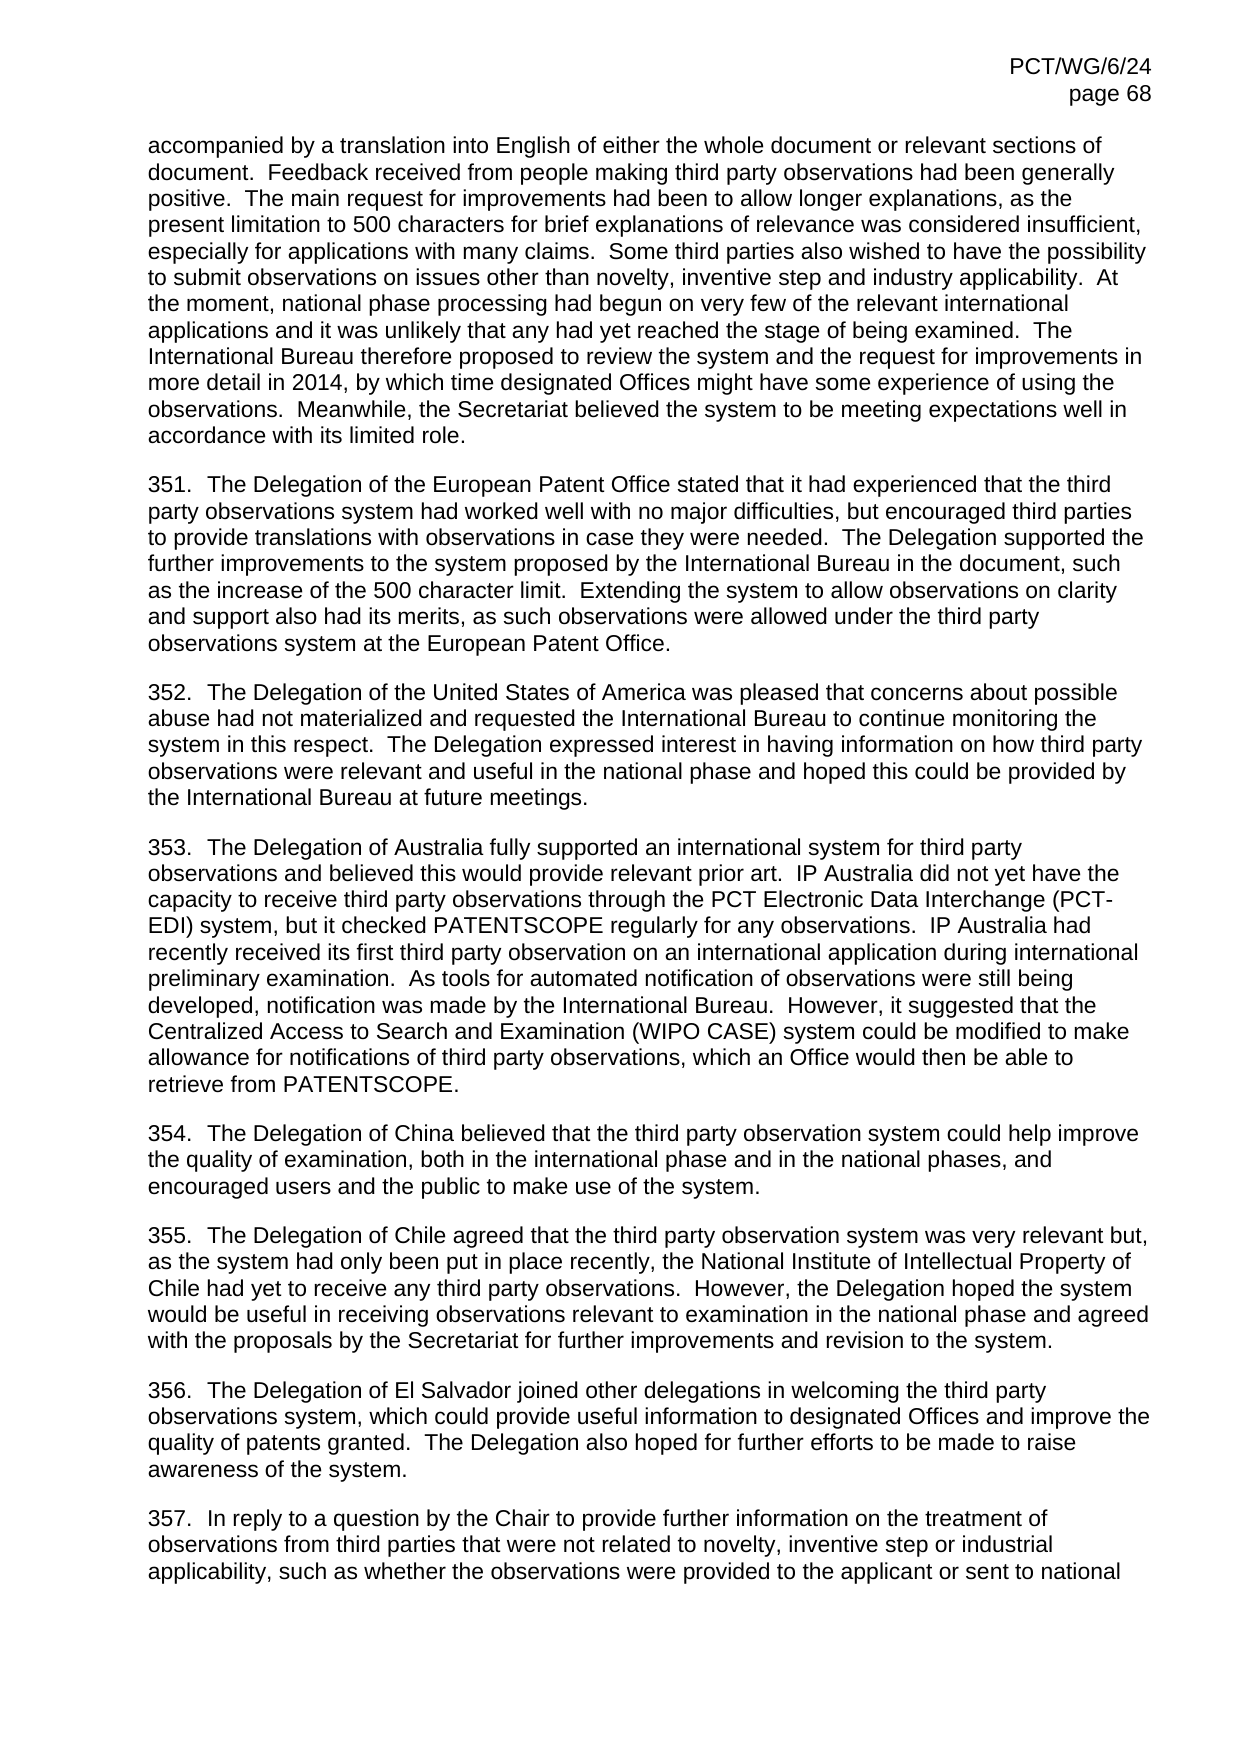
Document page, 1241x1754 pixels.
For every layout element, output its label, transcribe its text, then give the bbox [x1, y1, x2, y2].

text The Delegation of El Salvador joined other delegations in welcoming the third party observations system, which could provide useful information to designated Offices and improve the quality of patents granted. The Delegation also hoped for further efforts to be made to raise awareness of the system. [148, 1377, 1152, 1482]
text The Delegation of the European Patent Office stated that it had experienced that the third party observations system had worked well with no major difficulties, but encouraged third parties to provide s with observations in case they were needed. The Delegation supported the further improvements to the system proposed by the International Bureau in the document, such as the increase of the 500 character limit. Extending the system to allow observations on clarity and support also had its merits, as such observations were allowed under the third party observations system at the European Patent Office. [148, 471, 1152, 656]
text The Delegation of the was pleased that concerns about possible abuse had not materialized and requested the International Bureau to continue monitoring the system in this respect. The Delegation expressed interest in having information on how third party observations were relevant and useful in the national phase and hoped this could be provided by the International Bureau at future meetings. [148, 679, 1152, 811]
text The Delegation of Australia fully supported an international system for third party observations and believed this would provide relevant prior art. IP Australia did not yet have the capacity to receive third party observations through the PCT Electronic Data Interchange (PCT-EDI) system, but it checked PATENTSCOPE regularly for any observations. IP Australia had recently received its first third party observation on an international application during international preliminary examination. As tools for automated notification of observations were still being developed, notification was made by the International Bureau. However, it suggested that the Centralized Access to Search and Examination (WIPO CASE) system could be modified to make allowance for notifications of third party observations, which an Office would then be able to retrieve from PATENTSCOPE. [148, 833, 1152, 1097]
text The Delegation of Chile agreed that the third party observation system was very relevant but, as the system had only been put in place recently, the National Institute of Intellectual Property of had yet to receive any third party observations. However, the Delegation hoped the system would be useful in receiving observations relevant to examination in the national phase and agreed with the proposals by the Secretariat for further improvements and revision to the system. [148, 1222, 1152, 1354]
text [148, 132, 1152, 448]
text The Delegation of China believed that the third party observation system could help improve the quality of examination, both in the international phase and in the national phases, and encouraged users and the public to make use of the system. [148, 1120, 1152, 1199]
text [148, 1505, 1152, 1584]
